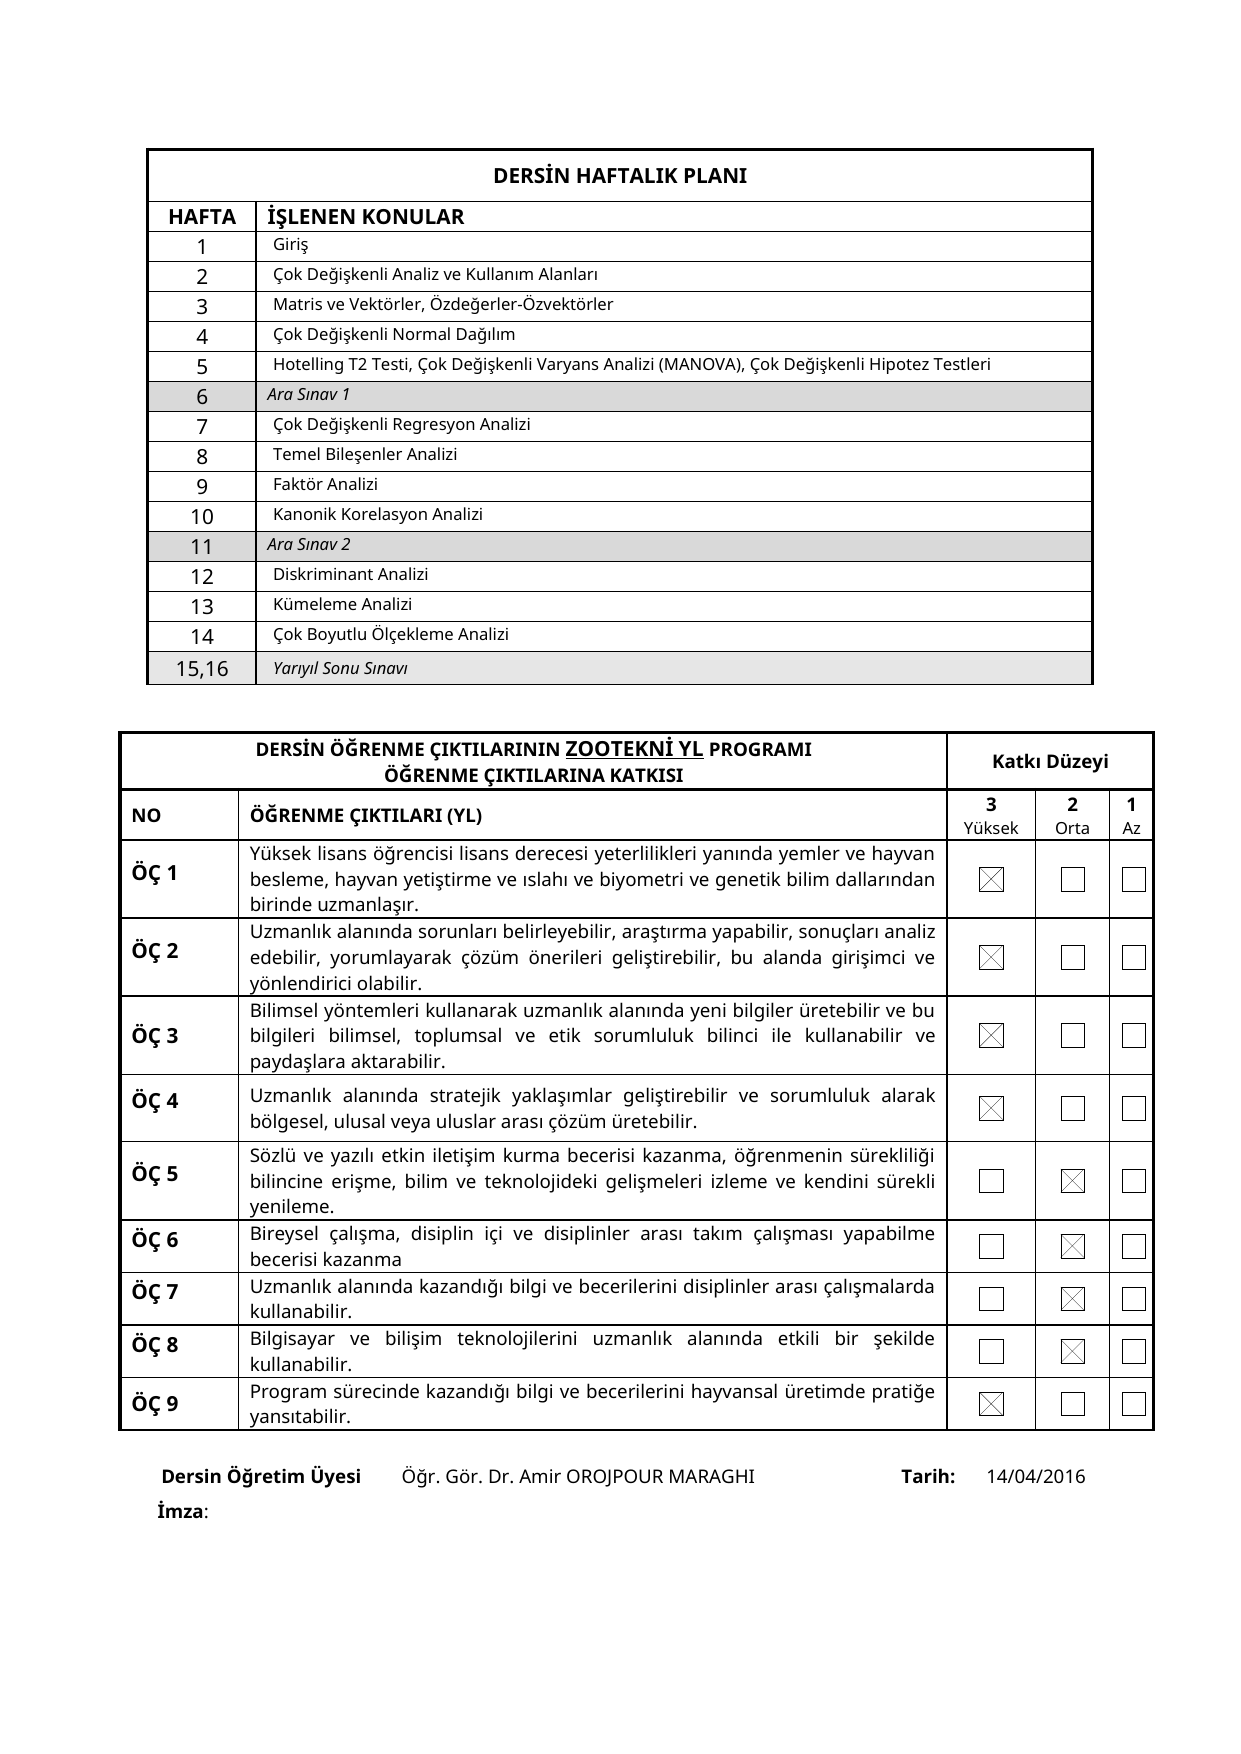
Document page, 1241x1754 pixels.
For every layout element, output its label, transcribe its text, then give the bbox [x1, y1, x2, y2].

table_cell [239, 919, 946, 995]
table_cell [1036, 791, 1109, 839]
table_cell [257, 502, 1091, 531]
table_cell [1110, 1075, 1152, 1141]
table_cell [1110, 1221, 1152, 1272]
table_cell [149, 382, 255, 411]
text İmza: [148, 1499, 1093, 1524]
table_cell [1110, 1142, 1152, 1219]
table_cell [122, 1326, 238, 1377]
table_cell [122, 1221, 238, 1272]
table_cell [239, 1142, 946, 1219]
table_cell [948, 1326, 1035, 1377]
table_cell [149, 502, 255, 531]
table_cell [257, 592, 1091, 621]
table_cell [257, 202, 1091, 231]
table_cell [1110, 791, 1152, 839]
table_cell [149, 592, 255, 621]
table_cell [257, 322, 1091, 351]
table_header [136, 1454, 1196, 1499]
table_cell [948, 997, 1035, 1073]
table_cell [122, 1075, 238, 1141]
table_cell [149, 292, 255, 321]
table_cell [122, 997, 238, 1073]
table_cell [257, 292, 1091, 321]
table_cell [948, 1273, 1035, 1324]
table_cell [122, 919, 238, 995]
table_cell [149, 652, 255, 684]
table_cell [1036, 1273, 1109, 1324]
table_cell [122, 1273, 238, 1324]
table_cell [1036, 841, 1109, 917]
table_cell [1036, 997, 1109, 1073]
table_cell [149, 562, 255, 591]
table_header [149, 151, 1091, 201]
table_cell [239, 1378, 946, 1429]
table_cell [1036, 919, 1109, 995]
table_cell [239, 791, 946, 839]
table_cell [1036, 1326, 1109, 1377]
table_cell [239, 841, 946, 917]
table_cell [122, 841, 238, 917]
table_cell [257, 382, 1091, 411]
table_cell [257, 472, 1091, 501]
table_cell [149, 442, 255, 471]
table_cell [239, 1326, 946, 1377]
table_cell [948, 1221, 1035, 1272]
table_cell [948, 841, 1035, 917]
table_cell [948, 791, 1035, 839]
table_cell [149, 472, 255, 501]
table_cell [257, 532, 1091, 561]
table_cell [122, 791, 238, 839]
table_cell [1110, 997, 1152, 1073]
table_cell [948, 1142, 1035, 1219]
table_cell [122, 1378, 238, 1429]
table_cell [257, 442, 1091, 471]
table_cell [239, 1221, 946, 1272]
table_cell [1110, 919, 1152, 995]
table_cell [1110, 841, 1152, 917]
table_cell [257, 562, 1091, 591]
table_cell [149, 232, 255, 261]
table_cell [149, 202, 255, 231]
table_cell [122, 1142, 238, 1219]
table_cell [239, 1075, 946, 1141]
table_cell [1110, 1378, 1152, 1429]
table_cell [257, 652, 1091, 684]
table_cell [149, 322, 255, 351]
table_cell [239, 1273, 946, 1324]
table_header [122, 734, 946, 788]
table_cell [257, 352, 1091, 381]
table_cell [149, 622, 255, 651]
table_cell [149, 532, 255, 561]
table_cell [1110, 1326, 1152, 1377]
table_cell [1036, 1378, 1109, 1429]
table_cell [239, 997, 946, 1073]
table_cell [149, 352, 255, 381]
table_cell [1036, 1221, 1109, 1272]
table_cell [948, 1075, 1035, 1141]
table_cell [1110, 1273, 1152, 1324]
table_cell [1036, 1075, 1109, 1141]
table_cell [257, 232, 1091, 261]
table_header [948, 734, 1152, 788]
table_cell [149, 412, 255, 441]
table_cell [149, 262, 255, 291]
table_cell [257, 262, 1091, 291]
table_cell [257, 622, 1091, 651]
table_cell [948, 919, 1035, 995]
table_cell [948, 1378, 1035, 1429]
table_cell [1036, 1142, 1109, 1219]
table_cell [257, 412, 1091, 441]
